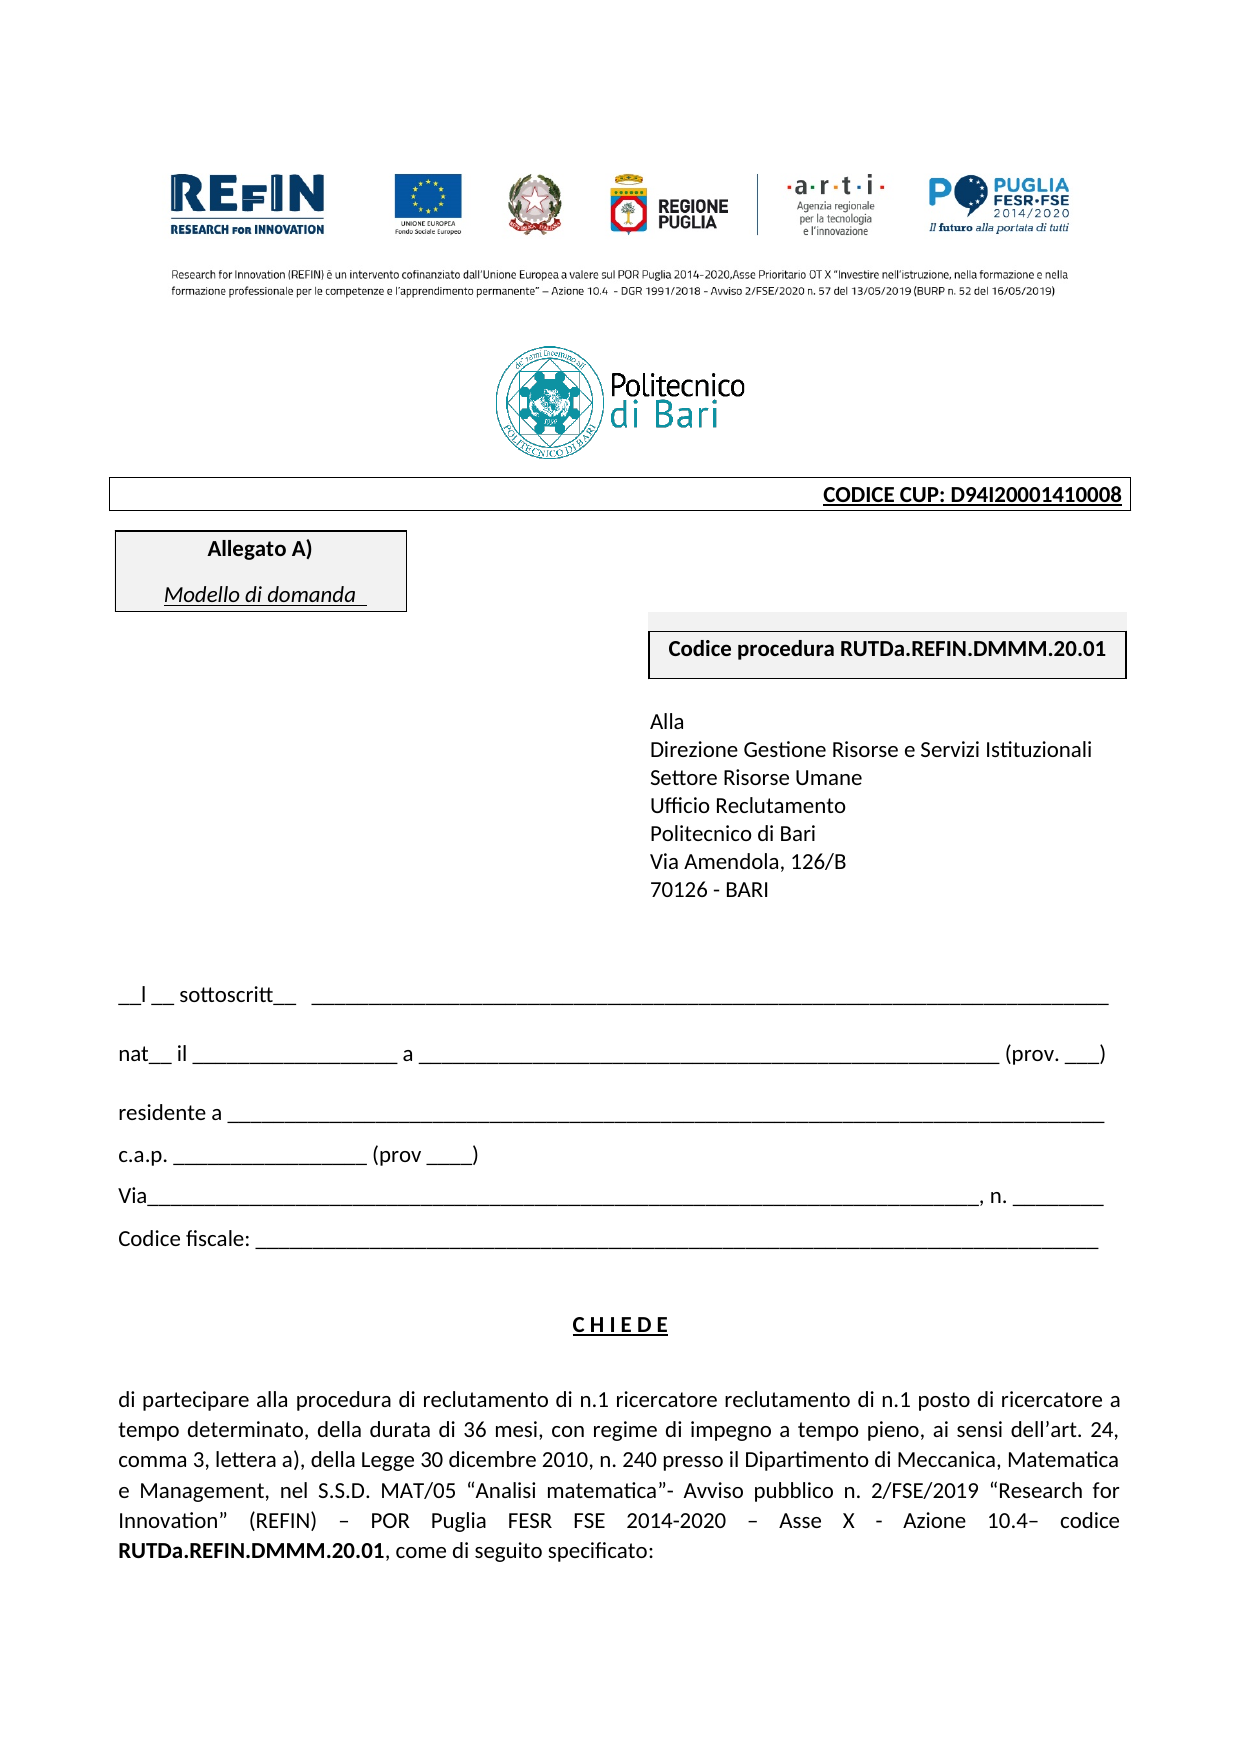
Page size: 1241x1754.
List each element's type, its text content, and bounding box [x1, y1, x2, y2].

subtitle Codice procedura RUTDa.REFIN.DMMM.20.01 [650, 632, 1125, 659]
text Codice fiscale: __________________________________________________________________________ [118, 1224, 1122, 1252]
text c.a.p. _________________ (prov ____) Via_________________________________________________________________________, n. ________ [118, 1140, 1122, 1210]
text Alla [650, 707, 1122, 735]
subtitle Via Amendola, 126/B [650, 847, 1122, 875]
picture [131, 147, 1110, 328]
text 70126 - BARI [650, 875, 1122, 903]
text __l __ sottoscritt__ ______________________________________________________________________ [118, 980, 1122, 1008]
text Settore Risorse Umane [650, 763, 1122, 791]
text Direzione Gestione Risorse e Servizi Istituzionali [650, 735, 1122, 763]
text CODICE CUP: D94I20001410008 [110, 478, 1130, 510]
text Ufficio Reclutamento [650, 791, 1122, 819]
text Modello di domanda [116, 577, 406, 611]
text residente a _____________________________________________________________________________ [118, 1098, 1122, 1126]
text nat__ il __________________ a ___________________________________________________ (prov. ___) [118, 1039, 1122, 1067]
subtitle C H I E D E [118, 1310, 1122, 1338]
picture [496, 346, 745, 459]
text di partecipare alla procedura di reclutamento di n.1 ricercatore reclutamento di n.1 posto di ricercatore a tempo determinato, della durata di 36 mesi, con regime di impegno a tempo pieno, ai sensi dell’art. 24, comma 3, lettera a), della Legge 30 dicembre 2010, n. 240 presso il Dipartimento di Meccanica, Matematica e Management, nel S.S.D. MAT/05 “Analisi matematica”- Avviso pubblico n. 2/FSE/2019 “Research for Innovation” (REFIN) – POR Puglia FESR FSE 2014-2020 – Asse X - Azione 10.4– codice RUTDa.REFIN.DMMM.20.01, come di seguito specificato: [118, 1385, 1122, 1564]
text Politecnico di Bari [650, 819, 1122, 847]
text Allegato A) [116, 532, 406, 562]
